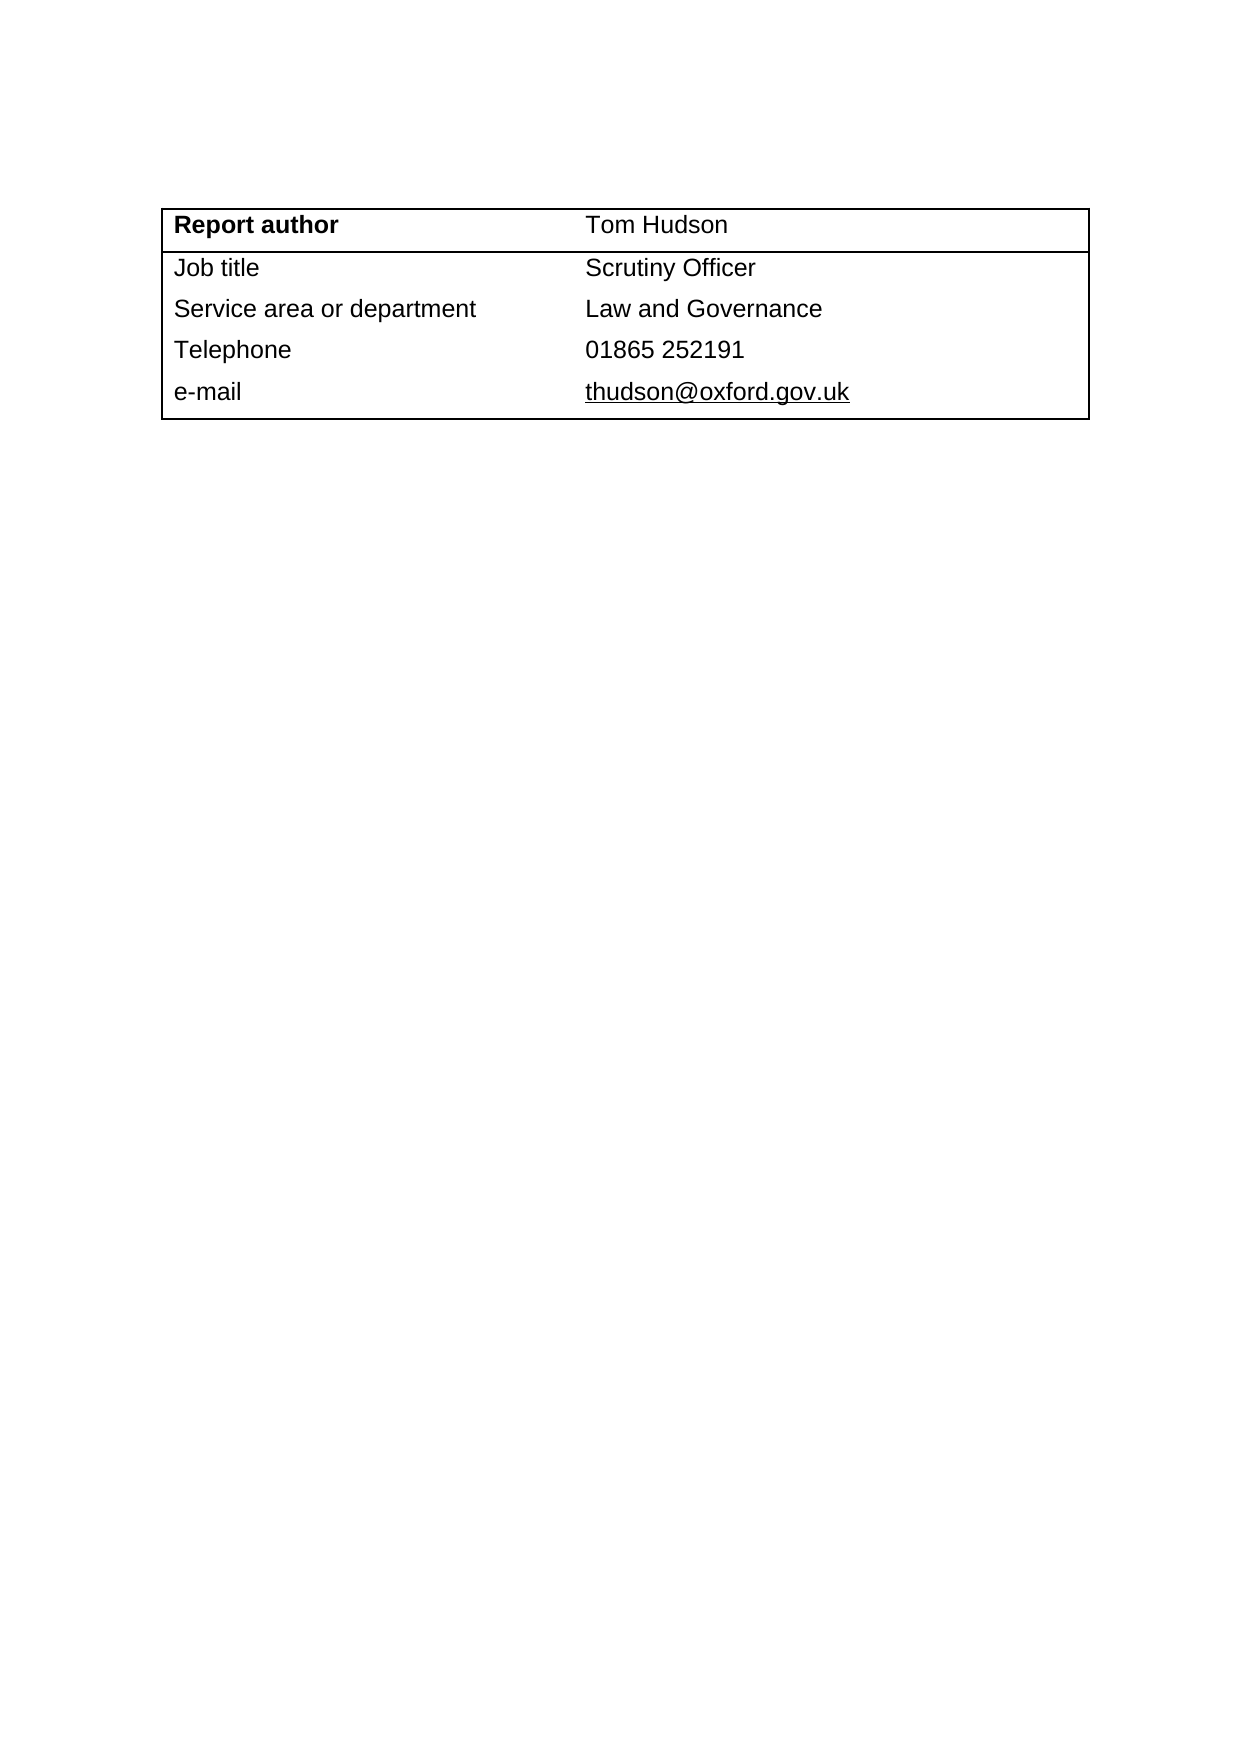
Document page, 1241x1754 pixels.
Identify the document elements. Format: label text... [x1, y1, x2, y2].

table_header Report author [163, 210, 574, 251]
table_cell Scrutiny Officer [574, 253, 1088, 294]
table_cell Service area or department [163, 294, 574, 335]
table_cell 01865 252191 [574, 335, 1088, 377]
table_cell Job title [163, 253, 574, 294]
table_cell thudson@oxford.gov.uk [574, 377, 1088, 418]
table_cell Telephone [163, 335, 574, 377]
table_cell Law and Governance [574, 294, 1088, 335]
table_cell e-mail [163, 377, 574, 418]
table_header Tom Hudson [574, 210, 1088, 251]
